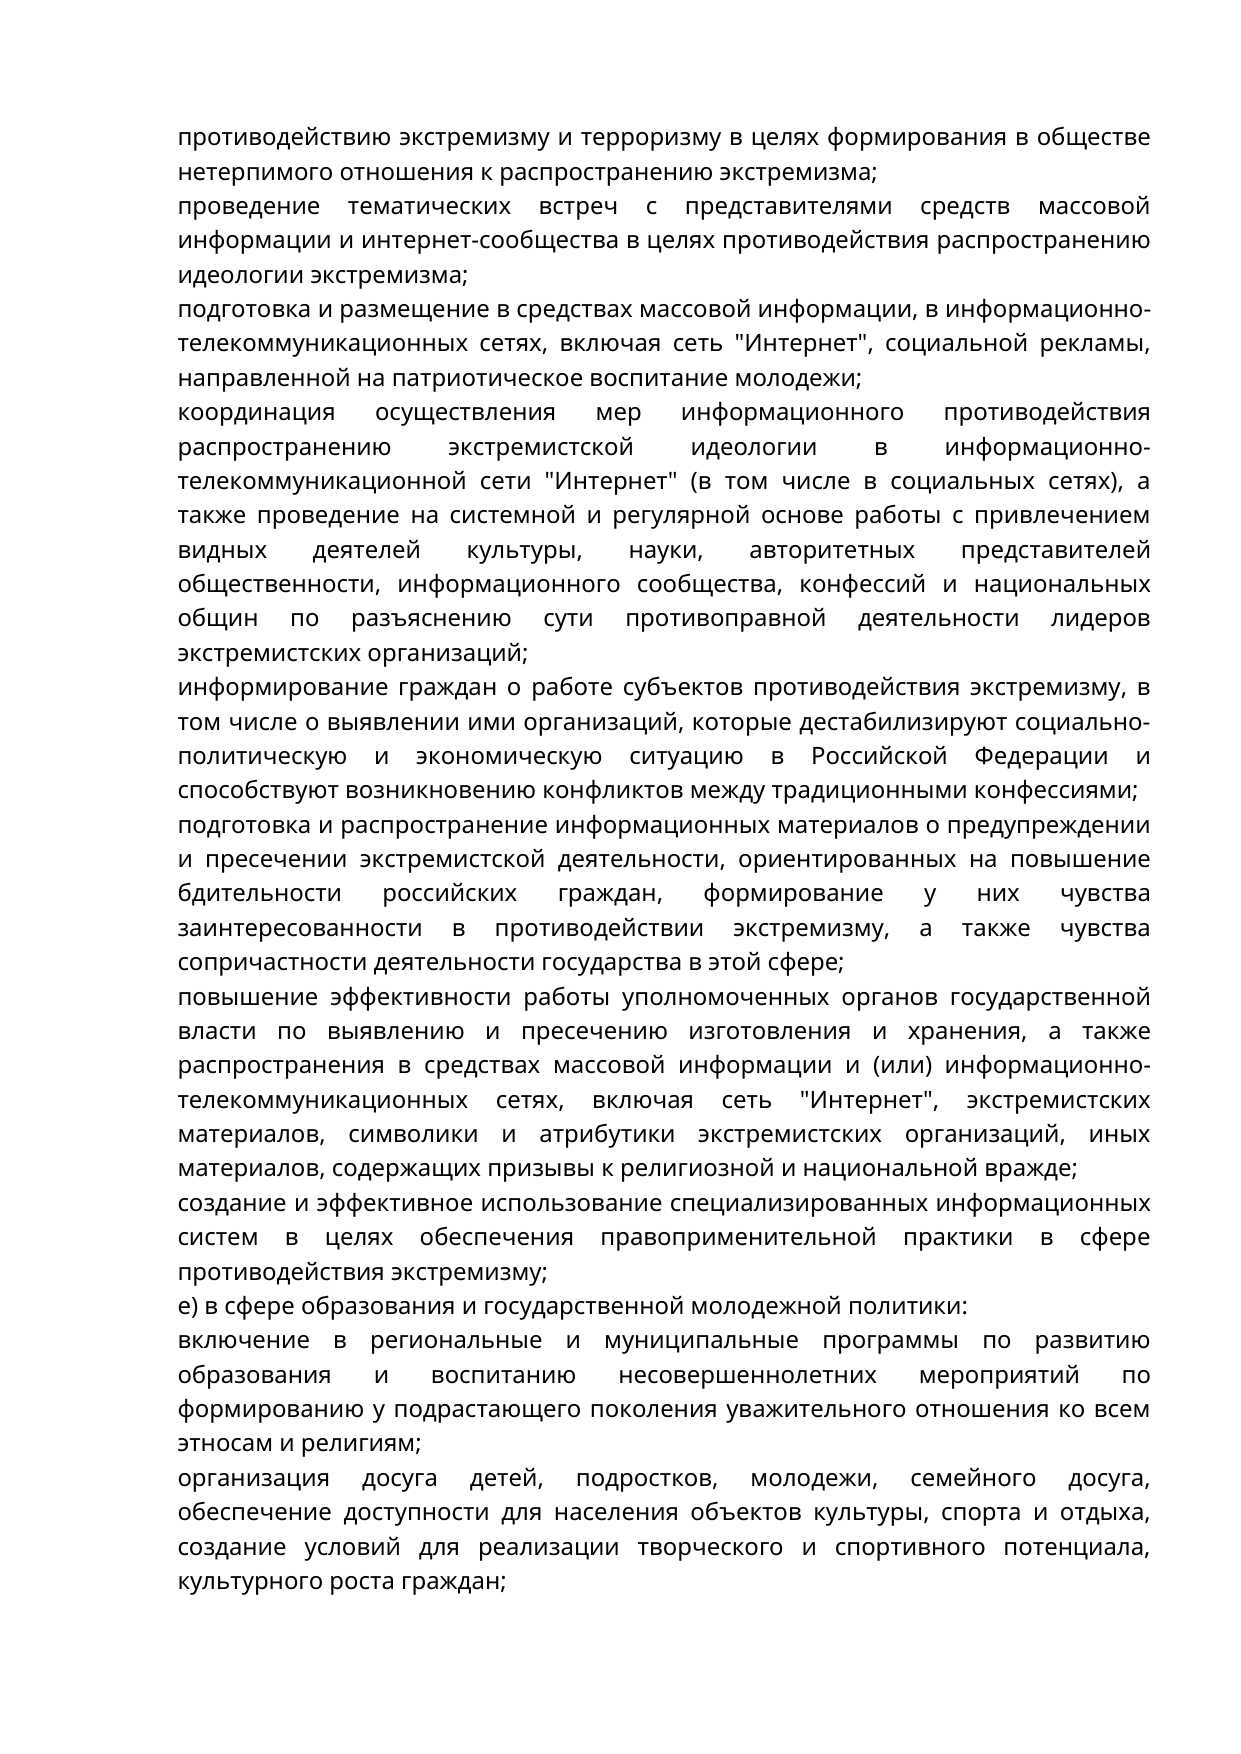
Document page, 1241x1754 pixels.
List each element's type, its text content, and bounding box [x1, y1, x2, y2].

text повышение эффективности работы уполномоченных органов государственной власти по выявлению и пресечению изготовления и хранения, а также распространения в средствах массовой информации и (или) информационно-телекоммуникационных сетях, включая сеть "Интернет", экстремистских материалов, символики и атрибутики экстремистских организаций, иных материалов, содержащих призывы к религиозной и национальной вражде; [177, 977, 1152, 1184]
text проведение тематических встреч с представителями средств массовой информации и интернет-сообщества в целях противодействия распространению идеологии экстремизма; [177, 187, 1152, 290]
text создание и эффективное использование специализированных информационных систем в целях обеспечения правоприменительной практики в сфере противодействия экстремизму; [177, 1184, 1152, 1287]
text е) в сфере образования и государственной молодежной политики: [177, 1287, 1152, 1321]
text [177, 118, 1152, 187]
text подготовка и размещение в средствах массовой информации, в информационно-телекоммуникационных сетях, включая сеть "Интернет", социальной рекламы, направленной на патриотическое воспитание молодежи; [177, 290, 1152, 393]
text координация осуществления мер информационного противодействия распространению экстремистской идеологии в информационно-телекоммуникационной сети "Интернет" (в том числе в социальных сетях), а также проведение на системной и регулярной основе работы с привлечением видных деятелей культуры, науки, авторитетных представителей общественности, информационного сообщества, конфессий и национальных общин по разъяснению сути противоправной деятельности лидеров экстремистских организаций; [177, 393, 1152, 668]
text информирование граждан о работе субъектов противодействия экстремизму, в том числе о выявлении ими организаций, которые дестабилизируют социально-политическую и экономическую ситуацию в Российской Федерации и способствуют возникновению конфликтов между традиционными конфессиями; [177, 668, 1152, 806]
text организация досуга детей, подростков, молодежи, семейного досуга, обеспечение доступности для населения объектов культуры, спорта и отдыха, создание условий для реализации творческого и спортивного потенциала, культурного роста граждан; [177, 1459, 1152, 1596]
text подготовка и распространение информационных материалов о предупреждении и пресечении экстремистской деятельности, ориентированных на повышение бдительности российских граждан, формирование у них чувства заинтересованности в противодействии экстремизму, а также чувства сопричастности деятельности государства в этой сфере; [177, 806, 1152, 977]
text включение в региональные и муниципальные программы по развитию образования и воспитанию несовершеннолетних мероприятий по формированию у подрастающего поколения уважительного отношения ко всем этносам и религиям; [177, 1321, 1152, 1459]
